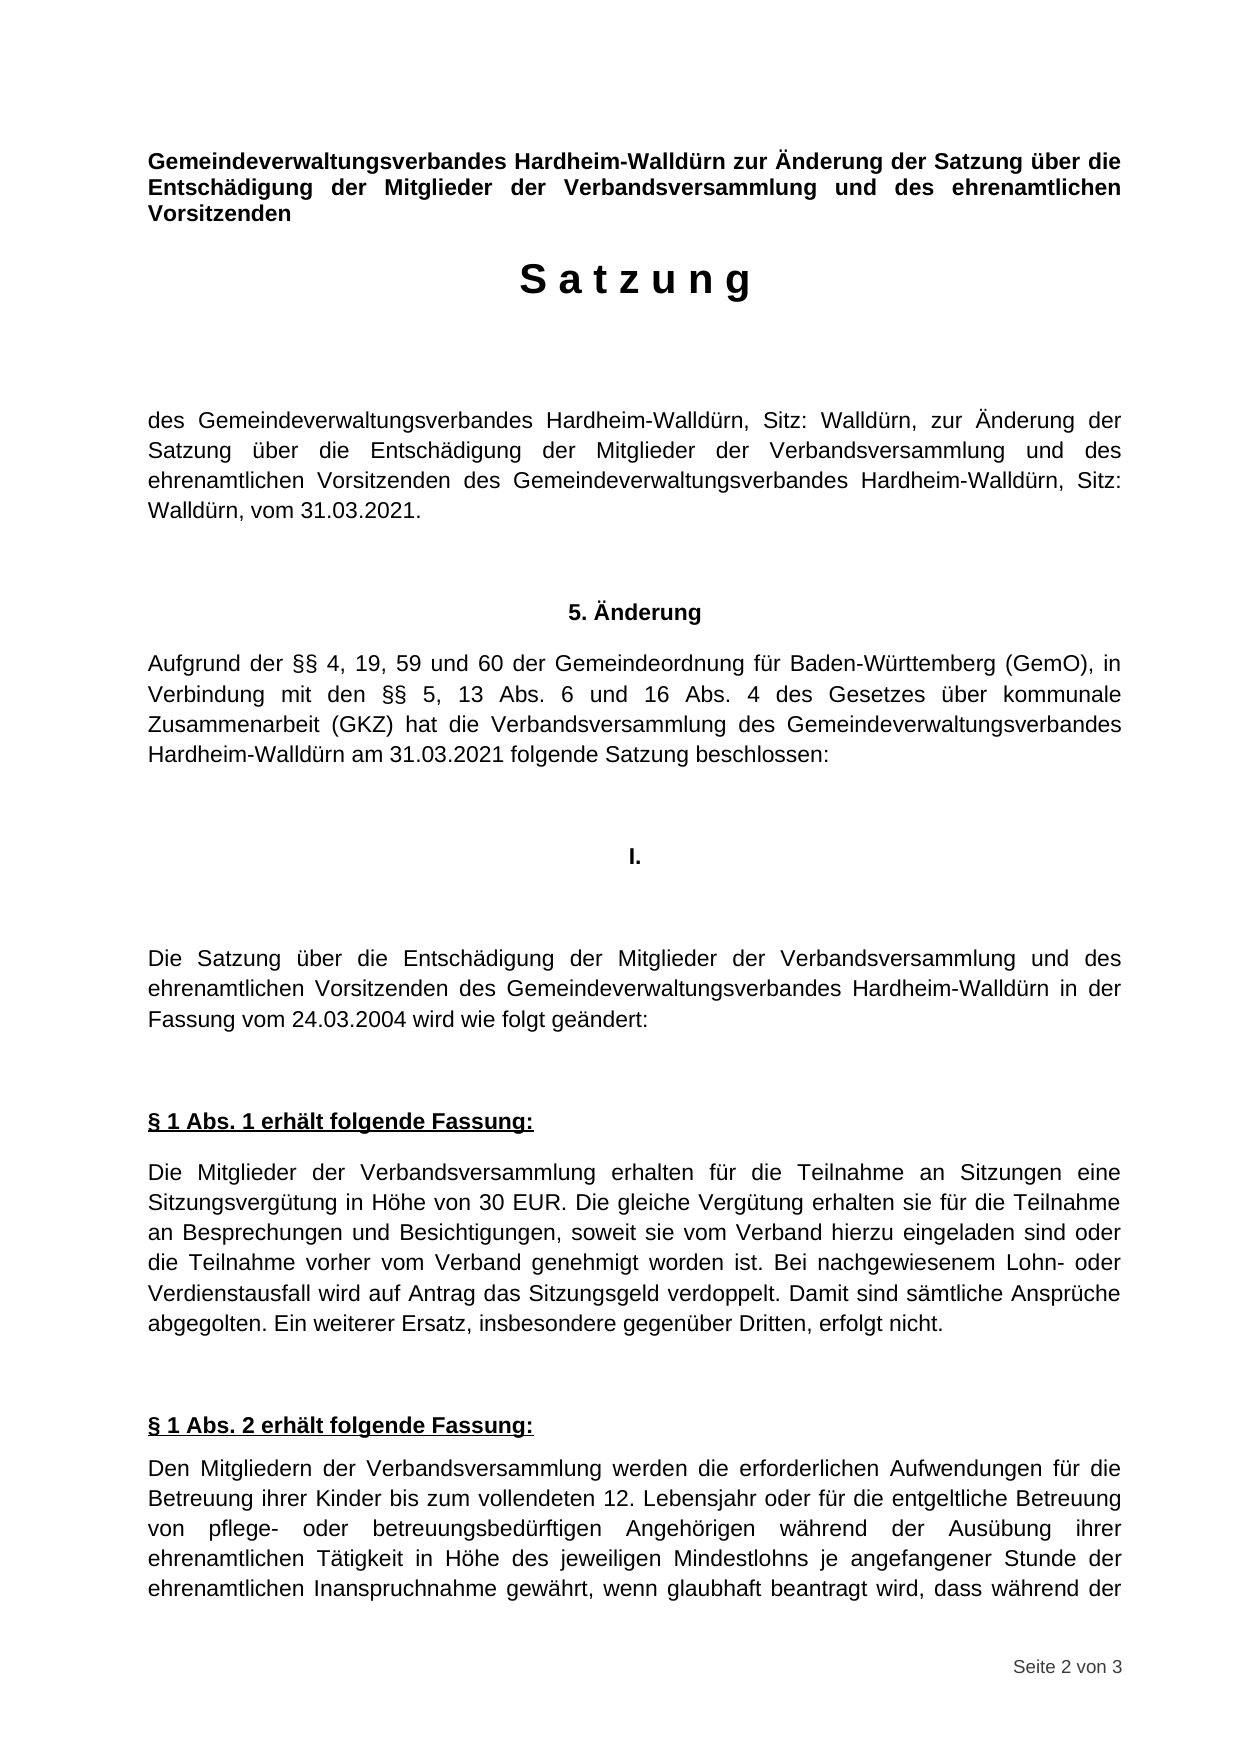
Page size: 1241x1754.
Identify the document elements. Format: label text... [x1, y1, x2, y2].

text § 1 Abs. 2 erhält folgende Fassung: [148, 1412, 1122, 1438]
text Die Satzung über die Entschädigung der Mitglieder der Verbandsversammlung und des ehrenamtlichen Vorsitzenden des Gemeindeverwaltungsverbandes Hardheim-Walldürn in der Fassung vom 24.03.2004 wird wie folgt geändert: [148, 945, 1122, 1032]
text S a t z u n g [148, 255, 1122, 303]
text des Gemeindeverwaltungsverbandes Hardheim-Walldürn, Sitz: Walldürn, zur Änderung der Satzung über die Entschädigung der Mitglieder der Verbandsversammlung und des ehrenamtlichen Vorsitzenden des Gemeindeverwaltungsverbandes Hardheim-Walldürn, Sitz: Walldürn, vom 31.03.2021. [148, 407, 1122, 524]
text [148, 148, 1122, 255]
text I. [148, 843, 1122, 869]
text 5. Änderung [148, 599, 1122, 626]
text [148, 1454, 1122, 1602]
text § 1 Abs. 1 erhält folgende Fassung: [148, 1108, 1122, 1134]
text Aufgrund der §§ 4, 19, 59 und 60 der Gemeindeordnung für Baden-Württemberg (GemO), in Verbindung mit den §§ 5, 13 Abs. 6 und 16 Abs. 4 des Gesetzes über kommunale Zusammenarbeit (GKZ) hat die Verbandsversammlung des Gemeindeverwaltungsverbandes Hardheim-Walldürn am 31.03.2021 folgende Satzung beschlossen: [148, 650, 1122, 767]
text Die Mitglieder der Verbandsversammlung erhalten für die Teilnahme an Sitzungen eine Sitzungsvergütung in Höhe von 30 EUR. Die gleiche Vergütung erhalten sie für die Teilnahme an Besprechungen und Besichtigungen, soweit sie vom Verband hierzu eingeladen sind oder die Teilnahme vorher vom Verband genehmigt worden ist. Bei nachgewiesenem Lohn- oder Verdienstausfall wird auf Antrag das Sitzungsgeld verdoppelt. Damit sind sämtliche Ansprüche abgegolten. Ein weiterer Ersatz, insbesondere gegenüber Dritten, erfolgt nicht. [148, 1159, 1122, 1336]
